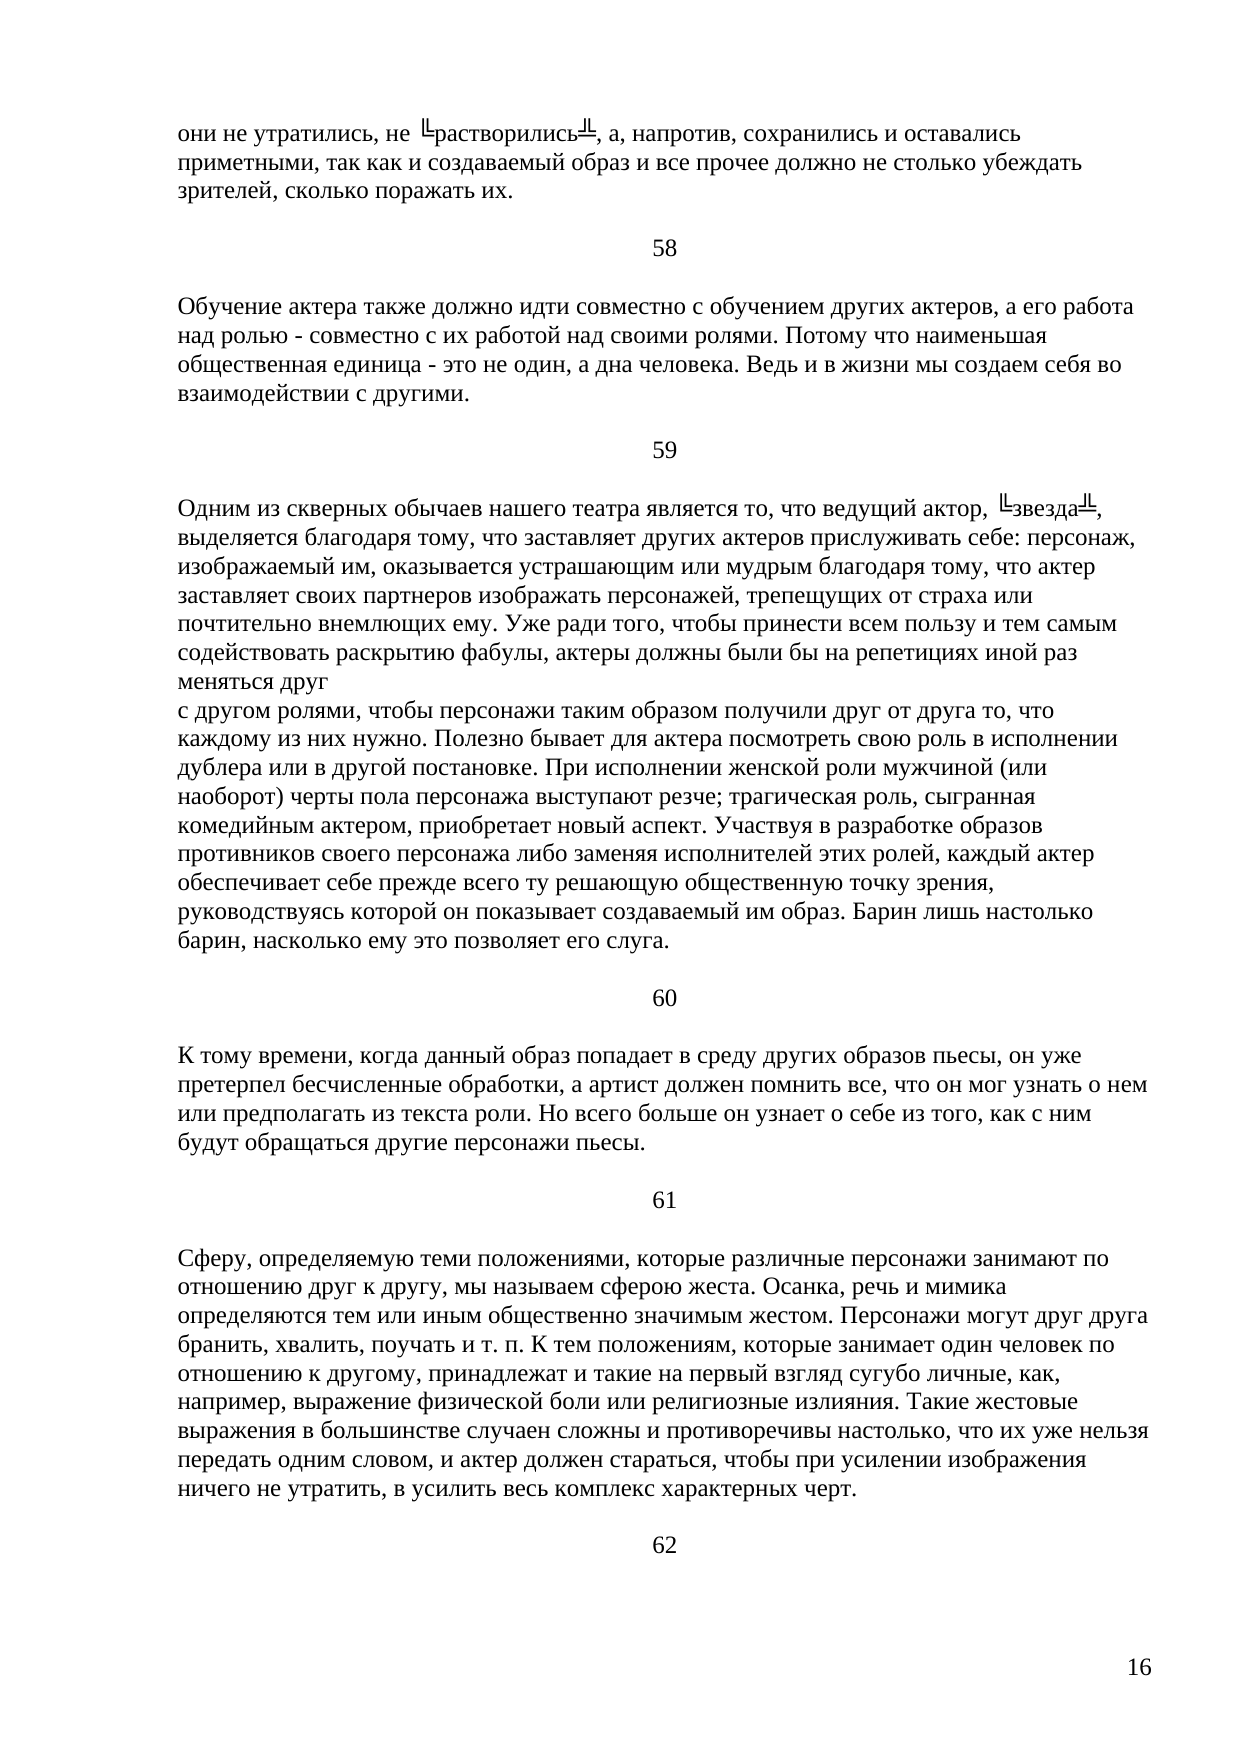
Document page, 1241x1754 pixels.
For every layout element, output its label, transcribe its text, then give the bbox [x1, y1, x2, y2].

text 60 [177, 983, 1152, 1011]
text Сферу, определяемую теми положениями, которые различные персонажи занимают по отношению друг к другу, мы называем сферою жеста. Осанка, речь и мимика определяются тем или иным общественно значимым жестом. Персонажи могут друг друга бранить, хвалить, поучать и т. п. К тем положениям, которые занимает один человек по отношению к другому, принадлежат и такие на первый взгляд сугубо личные, как, например, выражение физической боли или религиозные излияния. Такие жестовые выражения в большинстве случаен сложны и противоречивы настолько, что их уже нельзя передать одним словом, и актер должен стараться, чтобы при усилении изображения ничего не утратить, в усилить весь комплекс характерных черт. [177, 1243, 1152, 1501]
text 59 [177, 436, 1152, 464]
text К тому времени, когда данный образ попадает в среду других образов пьесы, он уже претерпел бесчисленные обработки, а артист должен помнить все, что он мог узнать о нем или предполагать из текста роли. Но всего больше он узнает о себе из того, как с ним будут обращаться другие персонажи пьесы. [177, 1041, 1152, 1156]
text 58 [177, 233, 1152, 262]
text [177, 118, 1152, 204]
text Обучение актера также должно идти совместно с обучением других актеров, а его работа над ролью - совместно с их работой над своими ролями. Потому что наименьшая общественная единица - это не один, а дна человека. Ведь и в жизни мы создаем себя во взаимодействии с другими. [177, 291, 1152, 406]
text 62 [177, 1531, 1152, 1559]
text 61 [177, 1185, 1152, 1213]
text Одним из скверных обычаев нашего театра является то, что ведущий актор, ╚звезда╩, выделяется благодаря тому, что заставляет других актеров прислуживать себе: персонаж, изображаемый им, оказывается устрашающим или мудрым благодаря тому, что актер заставляет своих партнеров изображать персонажей, трепещущих от страха или почтительно внемлющих ему. Уже ради того, чтобы принести всем пользу и тем самым содействовать раскрытию фабулы, актеры должны были бы на репетициях иной раз меняться друг с другом ролями, чтобы персонажи таким образом получили друг от друга то, что каждому из них нужно. Полезно бывает для актера посмотреть свою роль в исполнении дублера или в другой постановке. При исполнении женской роли мужчиной (или наоборот) черты пола персонажа выступают резче; трагическая роль, сыгранная комедийным актером, приобретает новый аспект. Участвуя в разработке образов противников своего персонажа либо заменяя исполнителей этих ролей, каждый актер обеспечивает себе прежде всего ту решающую общественную точку зрения, руководствуясь которой он показывает создаваемый им образ. Барин лишь настолько барин, насколько ему это позволяет его слуга. [177, 493, 1152, 953]
